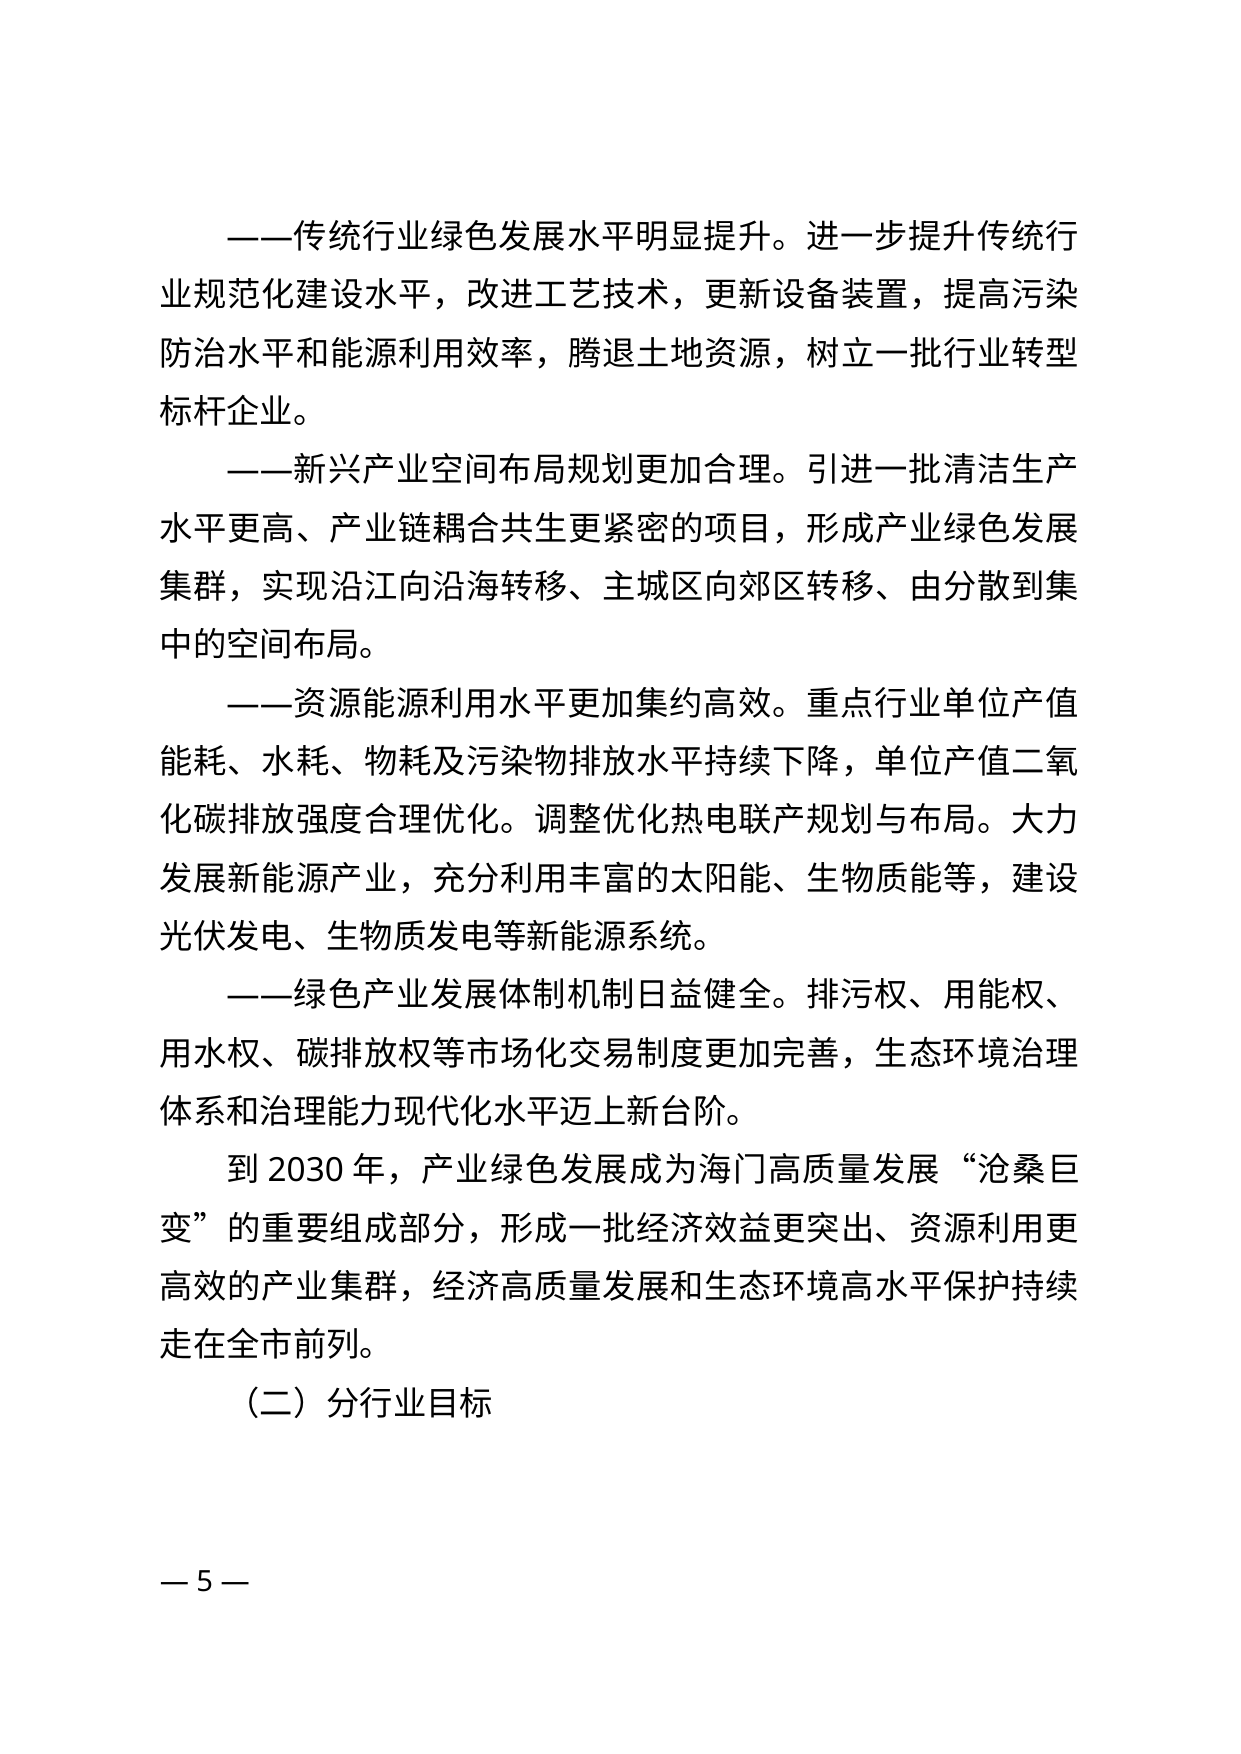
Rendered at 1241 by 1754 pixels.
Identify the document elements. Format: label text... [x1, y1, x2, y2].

text ——传统行业绿色发展水平明显提升。进一步提升传统行业规范化建设水平，改进工艺技术，更新设备装置，提高污染防治水平和能源利用效率，腾退土地资源，树立一批行业转型标杆企业。 [159, 202, 1081, 435]
text ——新兴产业空间布局规划更加合理。引进一批清洁生产水平更高、产业链耦合共生更紧密的项目，形成产业绿色发展集群，实现沿江向沿海转移、主城区向郊区转移、由分散到集中的空间布局。 [159, 435, 1081, 668]
text （二）分行业目标 [159, 1368, 1081, 1427]
text ——资源能源利用水平更加集约高效。重点行业单位产值能耗、水耗、物耗及污染物排放水平持续下降，单位产值二氧化碳排放强度合理优化。调整优化热电联产规划与布局。大力发展新能源产业，充分利用丰富的太阳能、生物质能等，建设光伏发电、生物质发电等新能源系统。 [159, 668, 1081, 960]
text ——绿色产业发展体制机制日益健全。排污权、用能权、用水权、碳排放权等市场化交易制度更加完善，生态环境治理体系和治理能力现代化水平迈上新台阶。 [159, 960, 1081, 1135]
text 到2030年，产业绿色发展成为海门高质量发展“沧桑巨变”的重要组成部分，形成一批经济效益更突出、资源利用更高效的产业集群，经济高质量发展和生态环境高水平保护持续走在全市前列。 [159, 1135, 1081, 1368]
